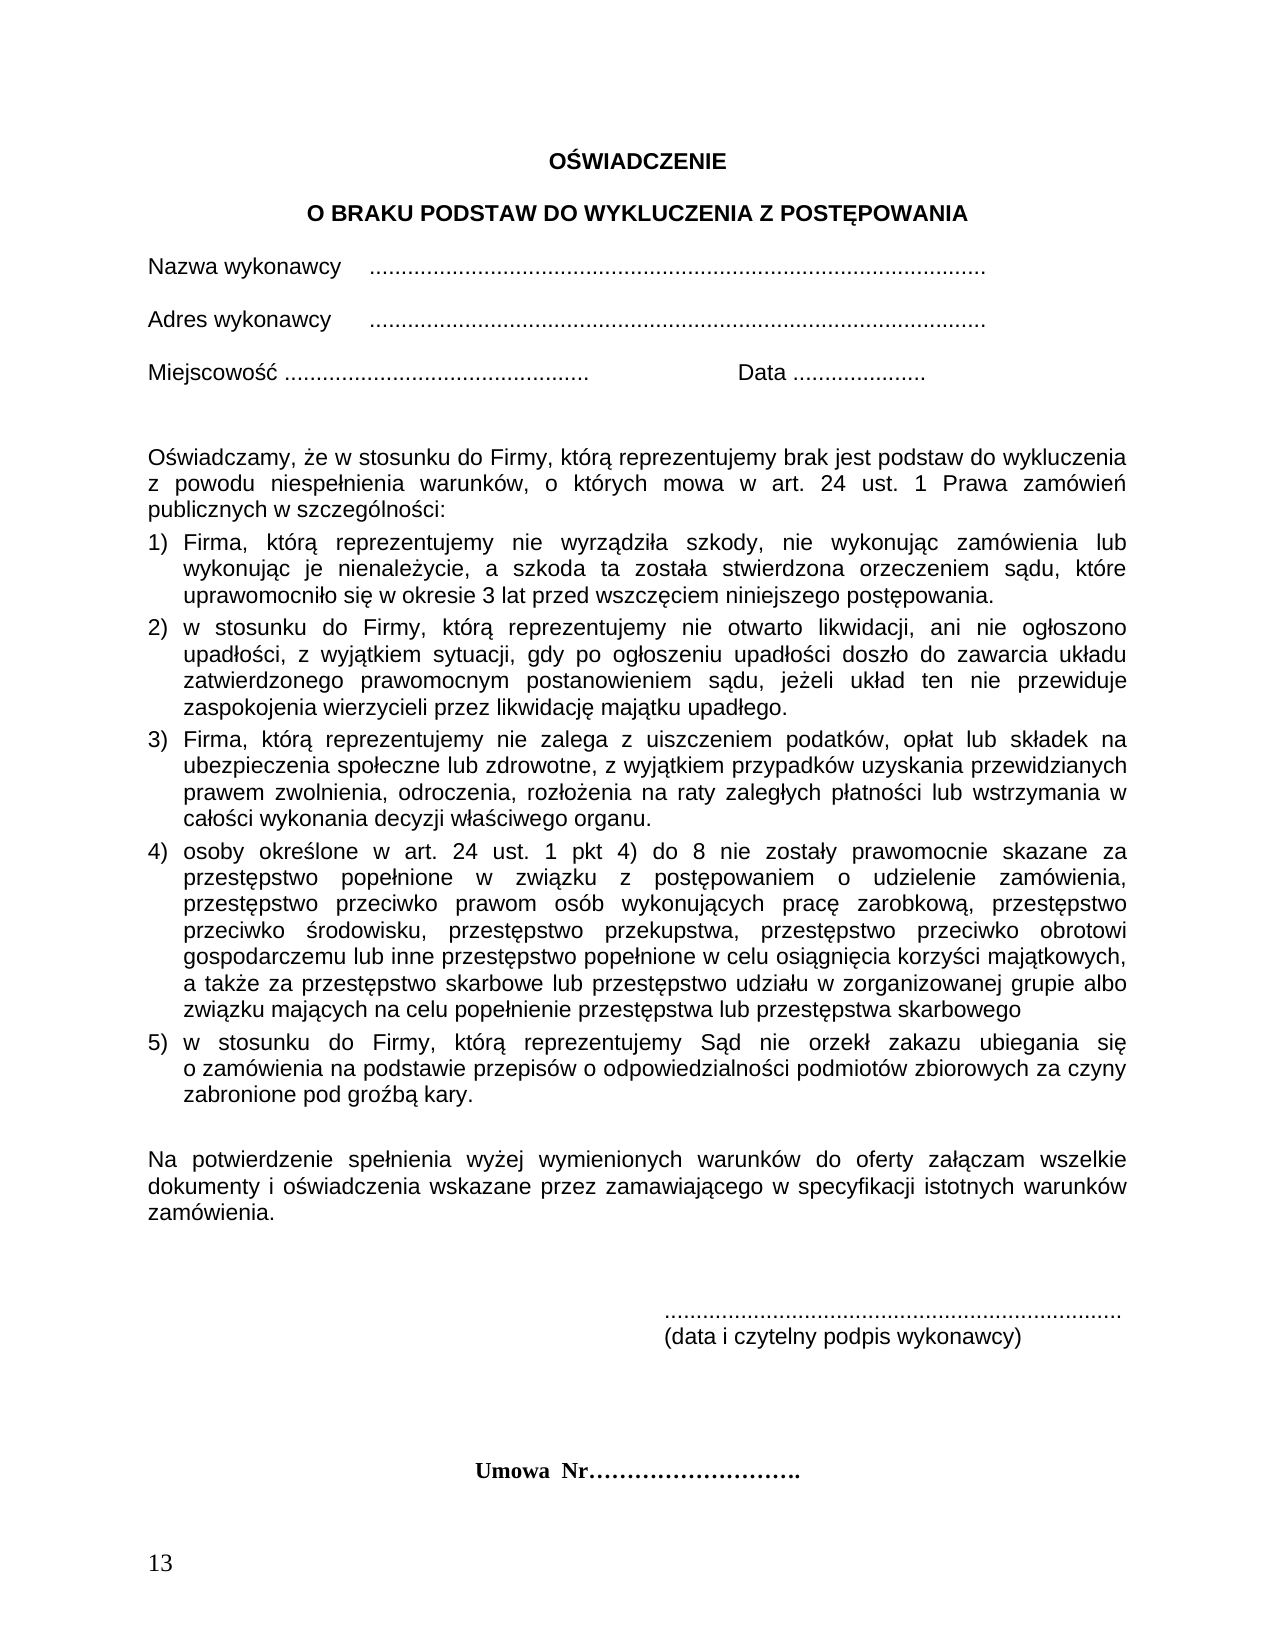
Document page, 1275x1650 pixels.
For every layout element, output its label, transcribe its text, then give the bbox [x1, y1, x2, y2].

text Adres wykonawcy ................................................................................................. [148, 306, 1127, 332]
text ........................................................................ [590, 1297, 1127, 1323]
list osoby określone w art. 24 ust. 1 pkt 4) do 8 nie zostały prawomocnie skazane za przestępstwo popełnione w związku z postępowaniem o udzielenie zamówienia, przestępstwo przeciwko prawom osób wykonujących pracę zarobkową, przestępstwo przeciwko środowisku, przestępstwo przekupstwa, przestępstwo przeciwko obrotowi gospodarczemu lub inne przestępstwo popełnione w celu osiągnięcia korzyści majątkowych, a także za przestępstwo skarbowe lub przestępstwo udziału w zorganizowanej grupie albo związku mających na celu popełnienie przestępstwa lub przestępstwa skarbowego [148, 838, 1127, 1022]
text OŚWIADCZENIE [148, 148, 1127, 174]
list w stosunku do Firmy, którą reprezentujemy Sąd nie orzekł zakazu ubiegania się o zamówienia na podstawie przepisów o odpowiedzialności podmiotów zbiorowych za czyny zabronione pod groźbą kary. [148, 1028, 1127, 1107]
text Umowa Nr………………………. [148, 1457, 1127, 1484]
text O BRAKU PODSTAW DO WYKLUCZENIA Z POSTĘPOWANIA [148, 200, 1127, 227]
text Na potwierdzenie spełnienia wyżej wymienionych warunków do oferty załączam wszelkie dokumenty i oświadczenia wskazane przez zamawiającego w specyfikacji istotnych warunków zamówienia. [148, 1146, 1127, 1225]
list w stosunku do Firmy, którą reprezentujemy nie otwarto likwidacji, ani nie ogłoszono upadłości, z wyjątkiem sytuacji, gdy po ogłoszeniu upadłości doszło do zawarcia układu zatwierdzonego prawomocnym postanowieniem sądu, jeżeli układ ten nie przewiduje zaspokojenia wierzycieli przez likwidację majątku upadłego. [148, 614, 1127, 720]
text (data i czytelny podpis wykonawcy) [590, 1323, 1127, 1349]
list Firma, którą reprezentujemy nie zalega z uiszczeniem podatków, opłat lub składek na ubezpieczenia społeczne lub zdrowotne, z wyjątkiem przypadków uzyskania przewidzianych prawem zwolnienia, odroczenia, rozłożenia na raty zaległych płatności lub wstrzymania w całości wykonania decyzji właściwego organu. [148, 726, 1127, 831]
list Firma, którą reprezentujemy nie wyrządziła szkody, nie wykonując zamówienia lub wykonując je nienależycie, a szkoda ta została stwierdzona orzeczeniem sądu, które uprawomocniło się w okresie 3 lat przed wszczęciem niniejszego postępowania. [148, 529, 1127, 608]
text Nazwa wykonawcy ................................................................................................. [148, 253, 1127, 279]
text Oświadczamy, że w stosunku do Firmy, którą reprezentujemy brak jest podstaw do wykluczenia z powodu niespełnienia warunków, o których mowa w art. 24 ust. 1 Prawa zamówień publicznych w szczególności: [148, 444, 1127, 523]
text Miejscowość ................................................ Data ..................... [148, 358, 1127, 385]
